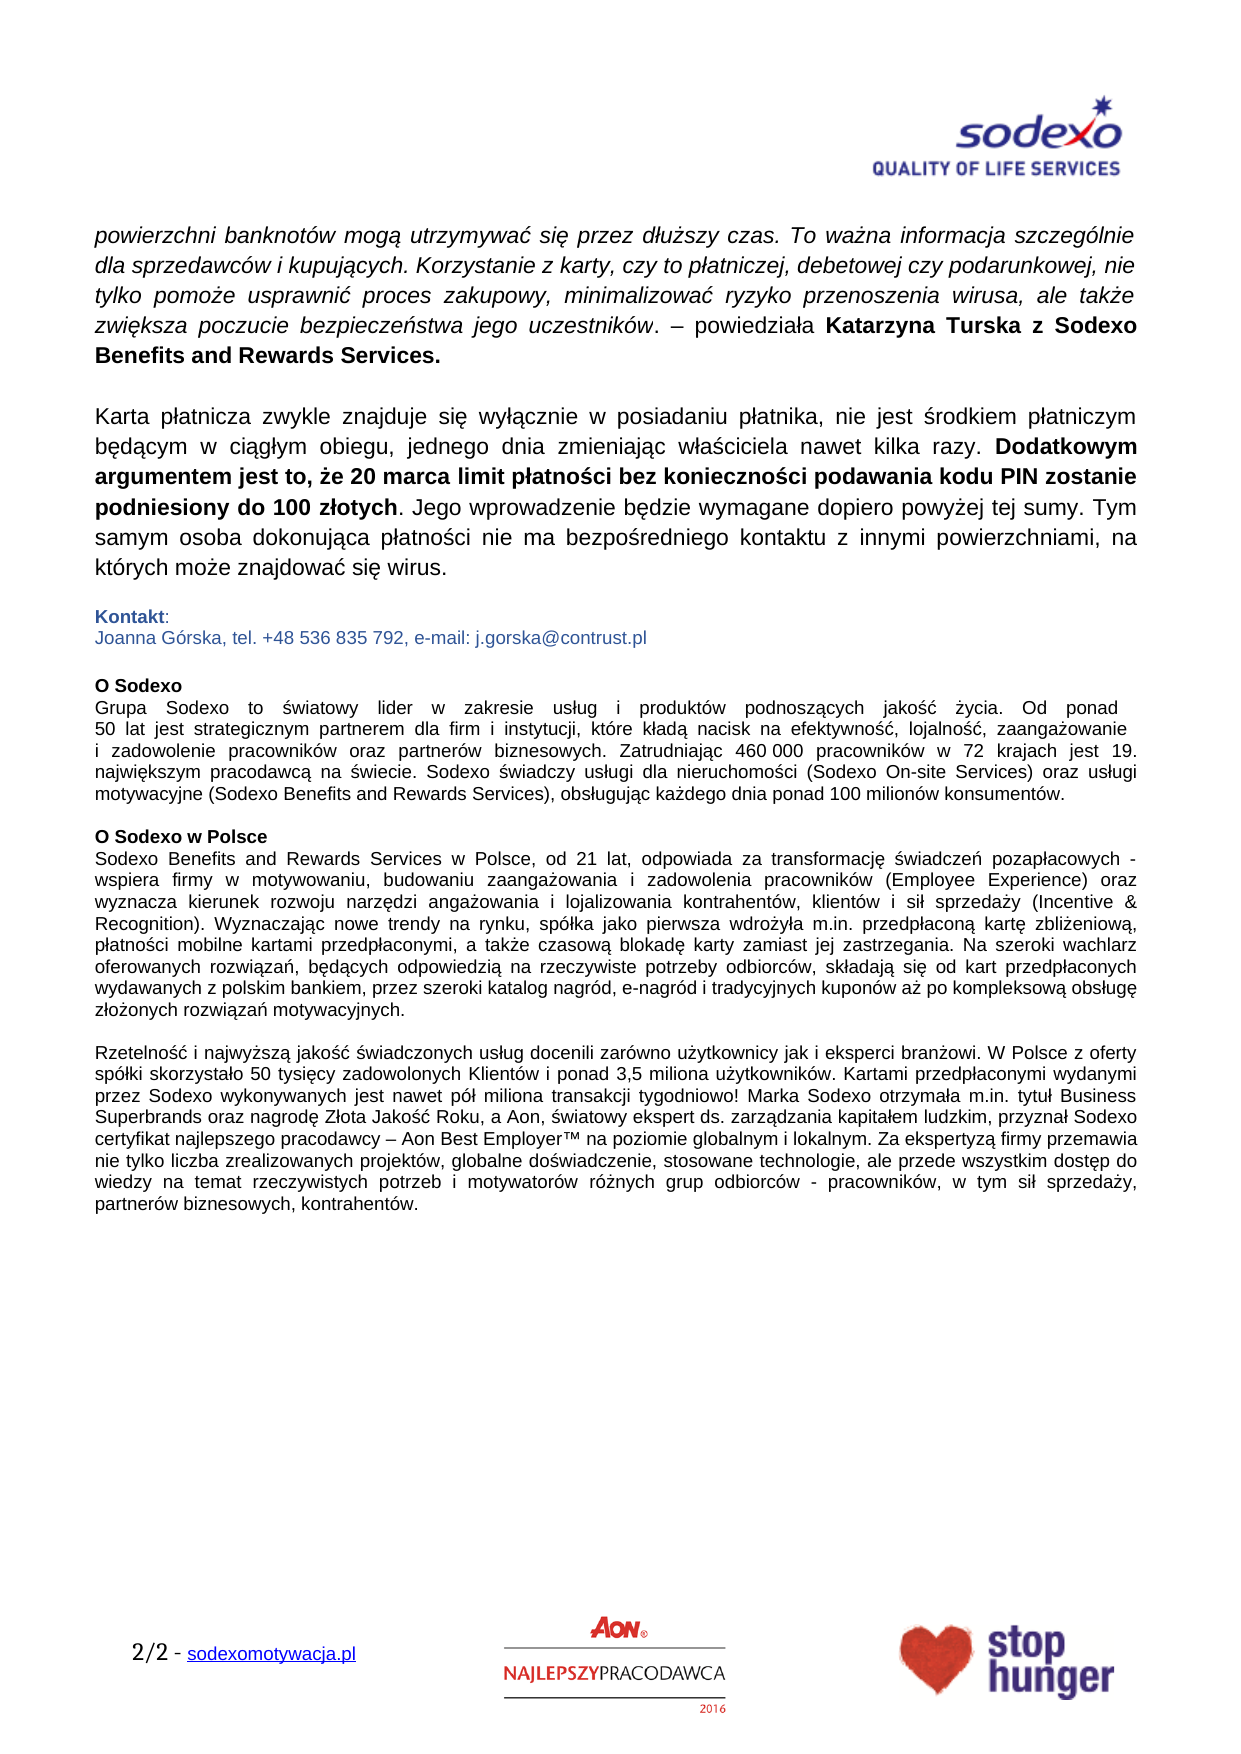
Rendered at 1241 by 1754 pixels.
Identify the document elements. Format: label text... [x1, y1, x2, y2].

text Rzetelność i najwyższą jakość świadczonych usług docenili zarówno użytkownicy jak i eksperci branżowi. W Polsce z oferty spółki skorzystało 50 tysięcy zadowolonych Klientów i ponad 3,5 miliona użytkowników. Kartami przedpłaconymi wydanymi przez Sodexo wykonywanych jest nawet pół miliona transakcji tygodniowo! Marka Sodexo otrzymała m.in. tytuł Business Superbrands oraz nagrodę Złota Jakość Roku, a Aon, światowy ekspert ds. zarządzania kapitałem ludzkim, przyznał Sodexo certyfikat najlepszego pracodawcy – Aon Best Employer™ na poziomie globalnym i lokalnym. Za ekspertyzą firmy przemawia nie tylko liczba zrealizowanych projektów, globalne doświadczenie, stosowane technologie, ale przede wszystkim dostęp do wiedzy na temat rzeczywistych potrzeb i motywatorów różnych grup odbiorców - pracowników, w tym sił sprzedaży, partnerów biznesowych, kontrahentów. [94, 1042, 1138, 1214]
text Karta płatnicza zwykle znajduje się wyłącznie w posiadaniu płatnika, nie jest środkiem płatniczym będącym w ciągłym obiegu, jednego dnia zmieniając właściciela nawet kilka razy. Dodatkowym argumentem jest to, że 20 marca limit płatności bez konieczności podawania kodu PIN zostanie podniesiony do 100 złotych. Jego wprowadzenie będzie wymagane dopiero powyżej tej sumy. Tym samym osoba dokonująca płatności nie ma bezpośredniego kontaktu z innymi powierzchniami, na których może znajdować się wirus. [94, 403, 1138, 580]
picture [898, 1624, 1115, 1700]
text Joanna Górska, tel. +48 536 835 792, e-mail: j.gorska@contrust.pl [94, 627, 1138, 649]
text Grupa Sodexo to światowy lider w zakresie usług i produktów podnoszących jakość życia. Od ponad 50 lat jest strategicznym partnerem dla firm i instytucji, które kładą nacisk na efektywność, lojalność, zaangażowanie i zadowolenie pracowników oraz partnerów biznesowych. Zatrudniając 460 000 pracowników w 72 krajach jest 19. największym pracodawcą na świecie. Sodexo świadczy usługi dla nieruchomości (Sodexo On-site Services) oraz usługi motywacyjne (Sodexo Benefits and Rewards Services), obsługując każdego dnia ponad 100 milionów konsumentów. [94, 697, 1138, 804]
picture [853, 0, 1240, 177]
text O Sodexo w Polsce [94, 826, 1138, 848]
text Kontakt: [94, 606, 1138, 627]
text Sodexo Benefits and Rewards Services w Polsce, od 21 lat, odpowiada za transformację świadczeń pozapłacowych - wspiera firmy w motywowaniu, budowaniu zaangażowania i zadowolenia pracowników (Employee Experience) oraz wyznacza kierunek rozwoju narzędzi angażowania i lojalizowania kontrahentów, klientów i sił sprzedaży (Incentive & Recognition). Wyznaczając nowe trendy na rynku, spółka jako pierwsza wdrożyła m.in. przedpłaconą kartę zbliżeniową, płatności mobilne kartami przedpłaconymi, a także czasową blokadę karty zamiast jej zastrzegania. Na szeroki wachlarz oferowanych rozwiązań, będących odpowiedzią na rzeczywiste potrzeby odbiorców, składają się od kart przedpłaconych wydawanych z polskim bankiem, przez szeroki katalog nagród, e-nagród i tradycyjnych kuponów aż po kompleksową obsługę złożonych rozwiązań motywacyjnych. [94, 848, 1138, 1020]
text O Sodexo [94, 675, 1138, 697]
picture [490, 1605, 742, 1730]
